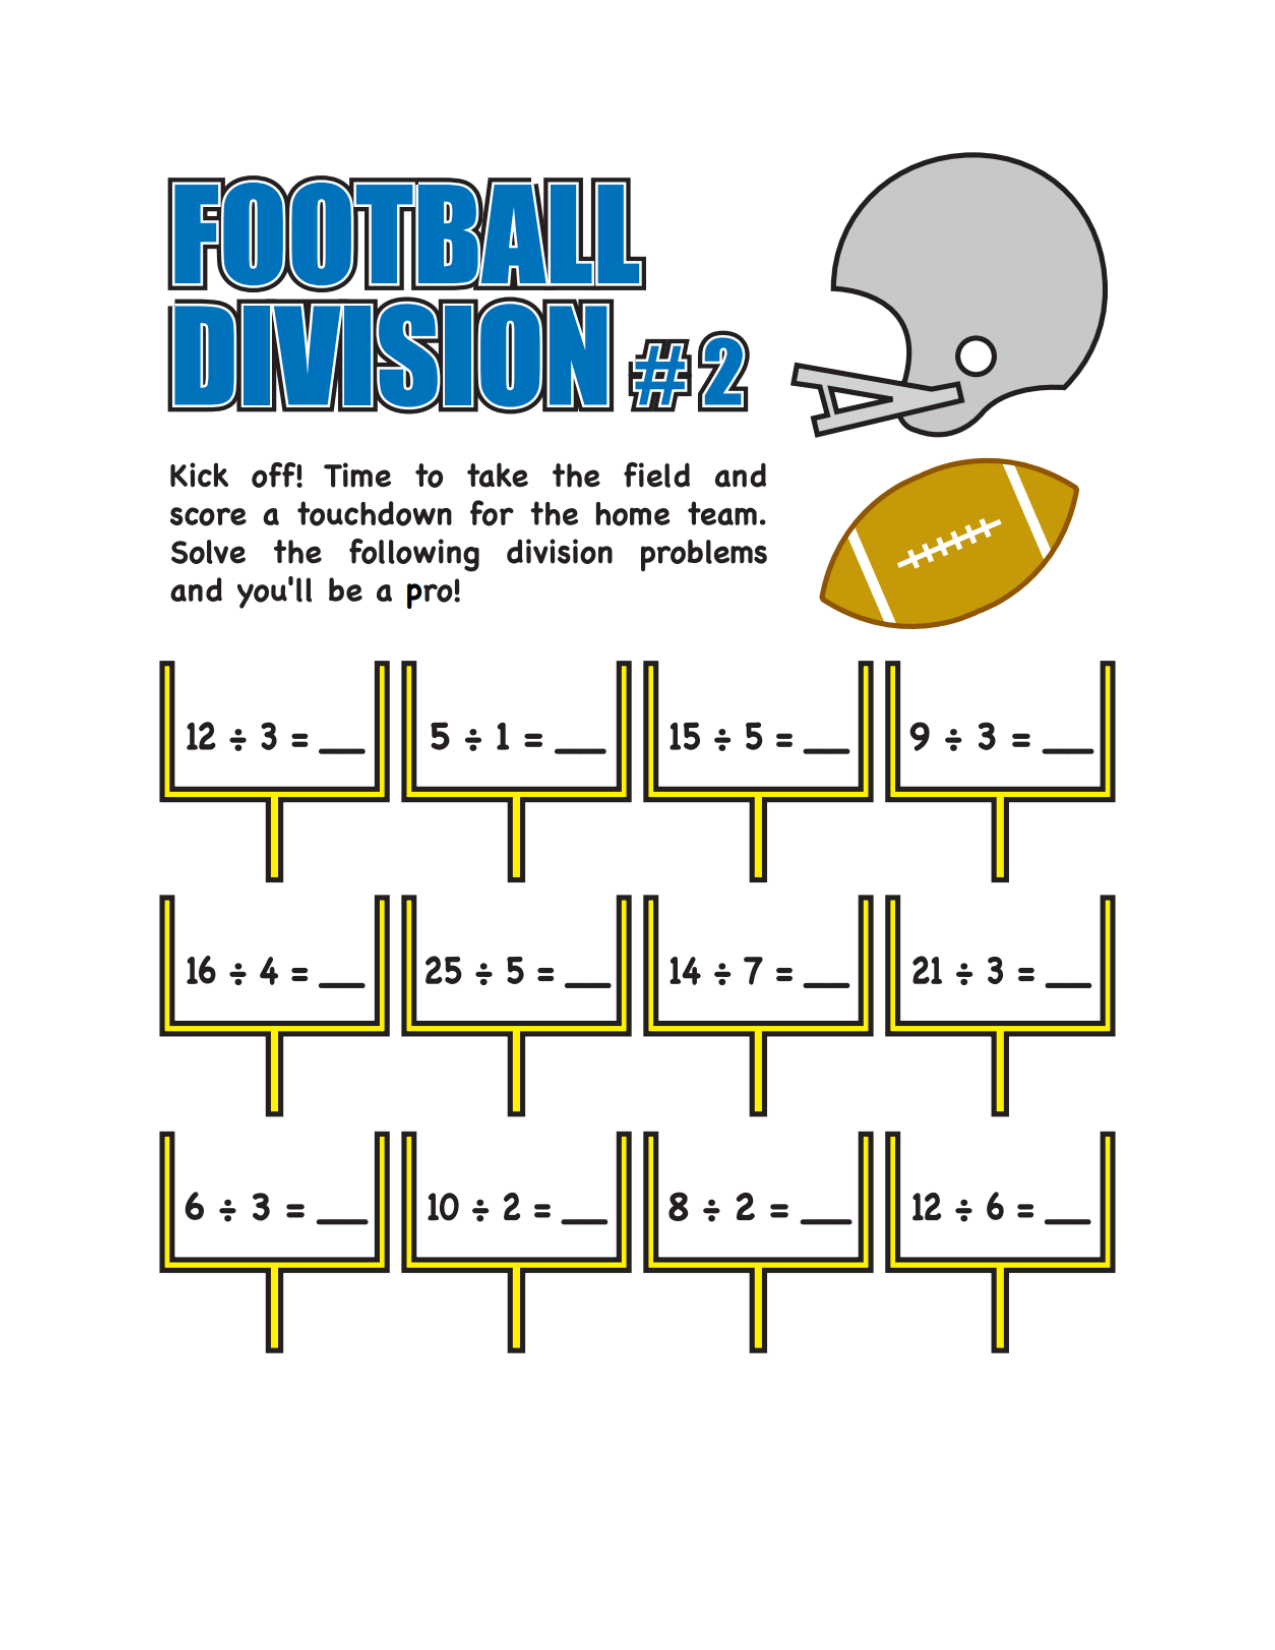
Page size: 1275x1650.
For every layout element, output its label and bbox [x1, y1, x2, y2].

picture [150, 150, 1125, 1388]
